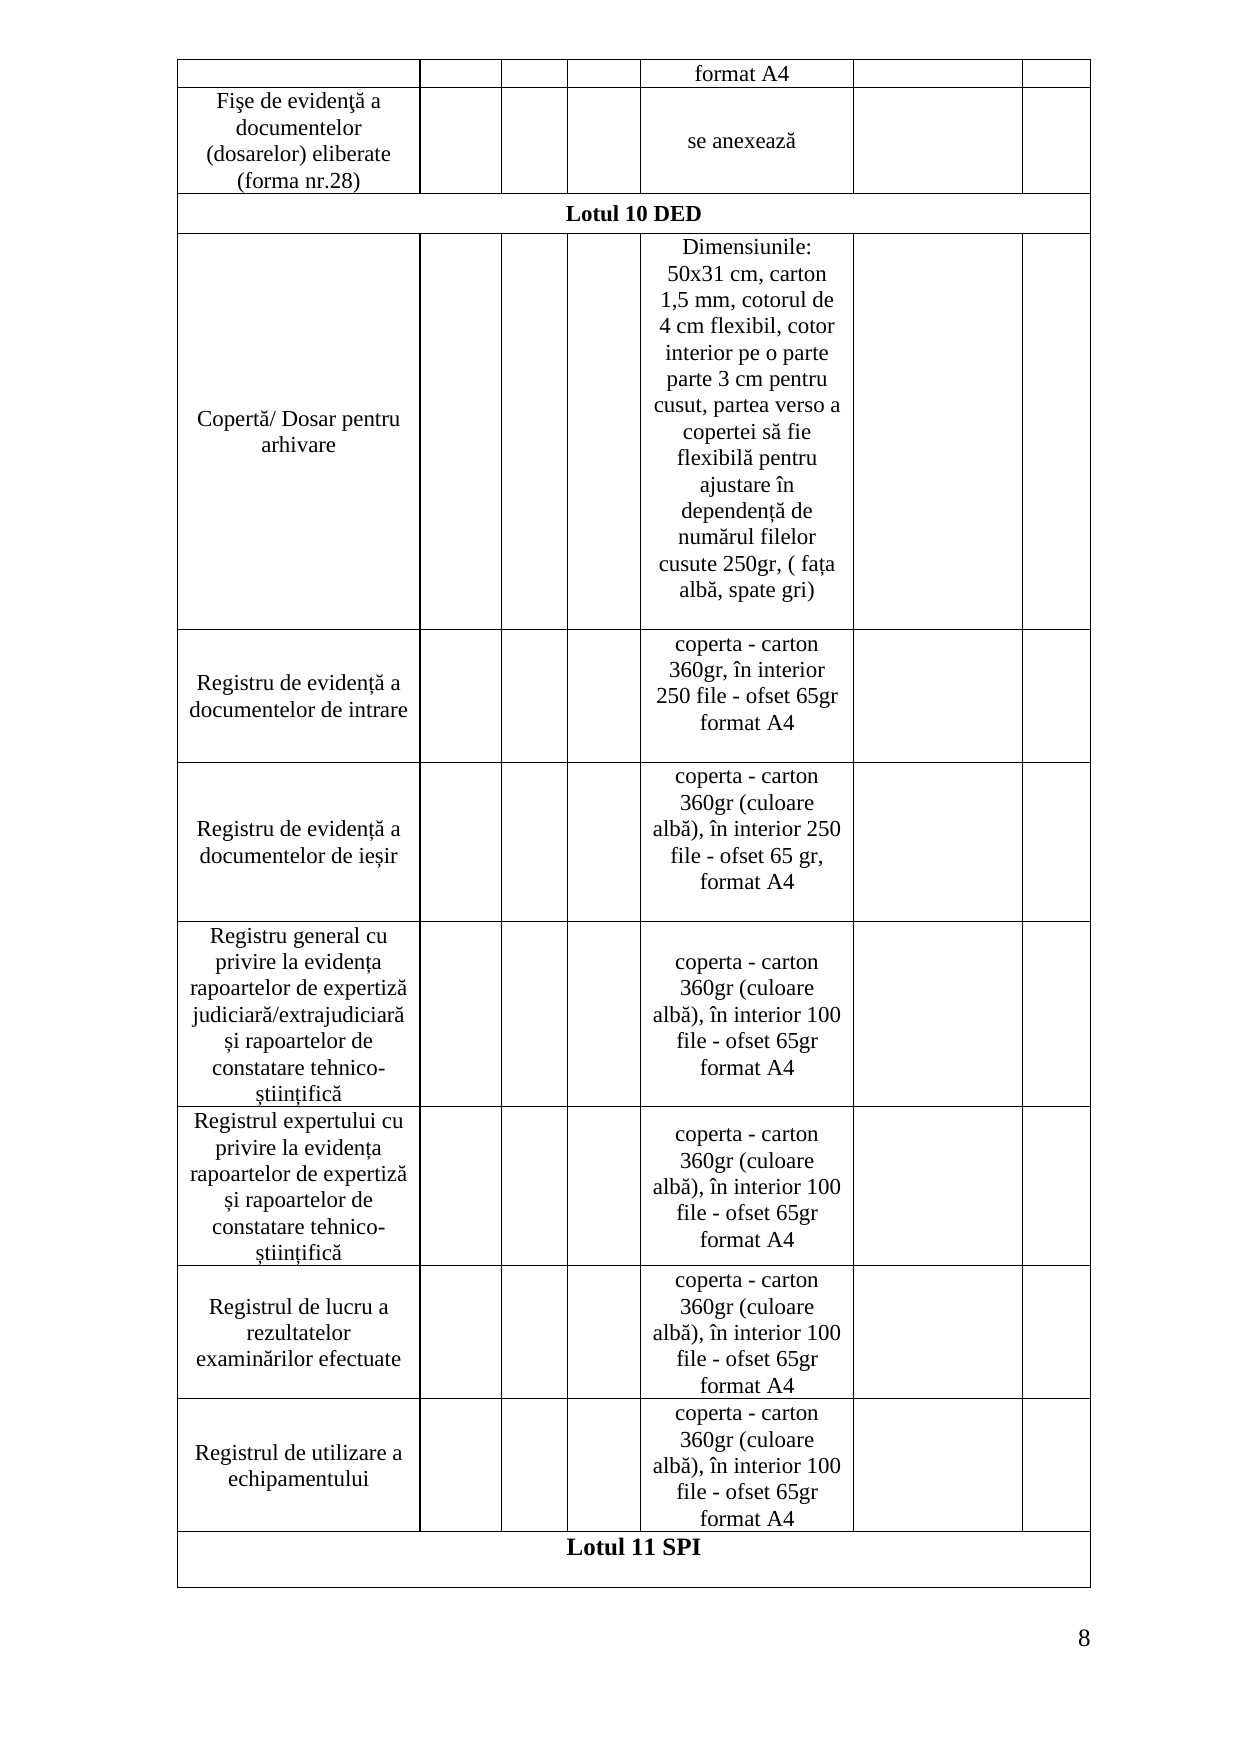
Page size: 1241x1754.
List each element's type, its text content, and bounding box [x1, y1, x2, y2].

table_cell [854, 763, 1022, 921]
table_cell se anexează [641, 88, 853, 193]
table_cell [854, 1399, 1022, 1531]
table_cell [854, 1107, 1022, 1265]
table_cell [1023, 88, 1090, 193]
table_cell [568, 60, 640, 87]
table_cell Registrul de utilizare a echipamentului [178, 1399, 419, 1531]
table_cell coperta - carton 360gr (culoare albă), în interior 100 file - ofset 65gr format A4 [641, 1266, 853, 1398]
table_cell [1023, 234, 1090, 629]
table_cell [568, 1266, 640, 1398]
table_cell [568, 630, 640, 762]
table_cell [421, 1399, 501, 1531]
table_cell [568, 763, 640, 921]
table_cell [421, 763, 501, 921]
table_cell [1023, 1107, 1090, 1265]
table_cell [1023, 60, 1090, 87]
table_cell Copertă/ Dosar pentru arhivare [178, 234, 419, 629]
table_cell Registru de evidență a documentelor de ieșir [178, 763, 419, 921]
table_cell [641, 60, 853, 87]
table_cell [568, 88, 640, 193]
table_cell [502, 88, 567, 193]
table_cell [421, 88, 501, 193]
table_cell [568, 234, 640, 629]
table_cell [854, 88, 1022, 193]
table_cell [178, 60, 419, 87]
table_cell [854, 234, 1022, 629]
table_cell [421, 234, 501, 629]
table_cell [854, 1266, 1022, 1398]
table_cell [854, 60, 1022, 87]
table_cell [854, 630, 1022, 762]
table_cell [421, 60, 501, 87]
table_cell coperta - carton 360gr (culoare albă), în interior 100 file - ofset 65gr format A4 [641, 922, 853, 1106]
table_cell [502, 922, 567, 1106]
table_cell coperta - carton 360gr (culoare albă), în interior 100 file - ofset 65gr format A4 [641, 1399, 853, 1531]
table_cell [854, 922, 1022, 1106]
table_cell coperta - carton 360gr (culoare albă), în interior 250 file - ofset 65 gr, format A4 [641, 763, 853, 921]
table_cell [421, 922, 501, 1106]
table_cell [1023, 922, 1090, 1106]
table_cell [1023, 630, 1090, 762]
table_cell [502, 1399, 567, 1531]
table_cell [502, 60, 567, 87]
table_cell Registrul expertului cu privire la evidența rapoartelor de expertiză și rapoartelor de constatare tehnico-științifică [178, 1107, 419, 1265]
table_cell [502, 1266, 567, 1398]
table_cell [502, 630, 567, 762]
table_cell [421, 1266, 501, 1398]
table_cell Registrul de lucru a rezultatelor examinărilor efectuate [178, 1266, 419, 1398]
table_cell [502, 234, 567, 629]
table_cell Registru general cu privire la evidența rapoartelor de expertiză judiciară/extrajudiciară și rapoartelor de constatare tehnico-științifică [178, 922, 419, 1106]
table_cell [568, 1107, 640, 1265]
table_cell [1023, 1399, 1090, 1531]
table_cell [421, 1107, 501, 1265]
table_cell Registru de evidență a documentelor de intrare [178, 630, 419, 762]
table_cell [421, 630, 501, 762]
table_cell coperta - carton 360gr (culoare albă), în interior 100 file - ofset 65gr format A4 [641, 1107, 853, 1265]
table_cell [568, 1399, 640, 1531]
table_cell Dimensiunile: 50x31 cm, carton 1,5 mm, cotorul de 4 cm flexibil, cotor interior pe o parte parte 3 cm pentru cusut, partea verso a copertei să fie flexibilă pentru ajustare în dependență de numărul filelor cusute 250gr, ( fața albă, spate gri) [641, 234, 853, 629]
table_cell Lotul 10 DED [178, 194, 1090, 232]
table_cell Lotul 11 SPI [178, 1532, 1090, 1587]
table_cell [502, 763, 567, 921]
table_cell [1023, 1266, 1090, 1398]
table_cell [568, 922, 640, 1106]
table_cell coperta - carton 360gr, în interior 250 file - ofset 65gr format A4 [641, 630, 853, 762]
table_cell [1023, 763, 1090, 921]
table_cell Fişe de evidenţă a documentelor (dosarelor) eliberate (forma nr.28) [178, 88, 419, 193]
table_cell [502, 1107, 567, 1265]
